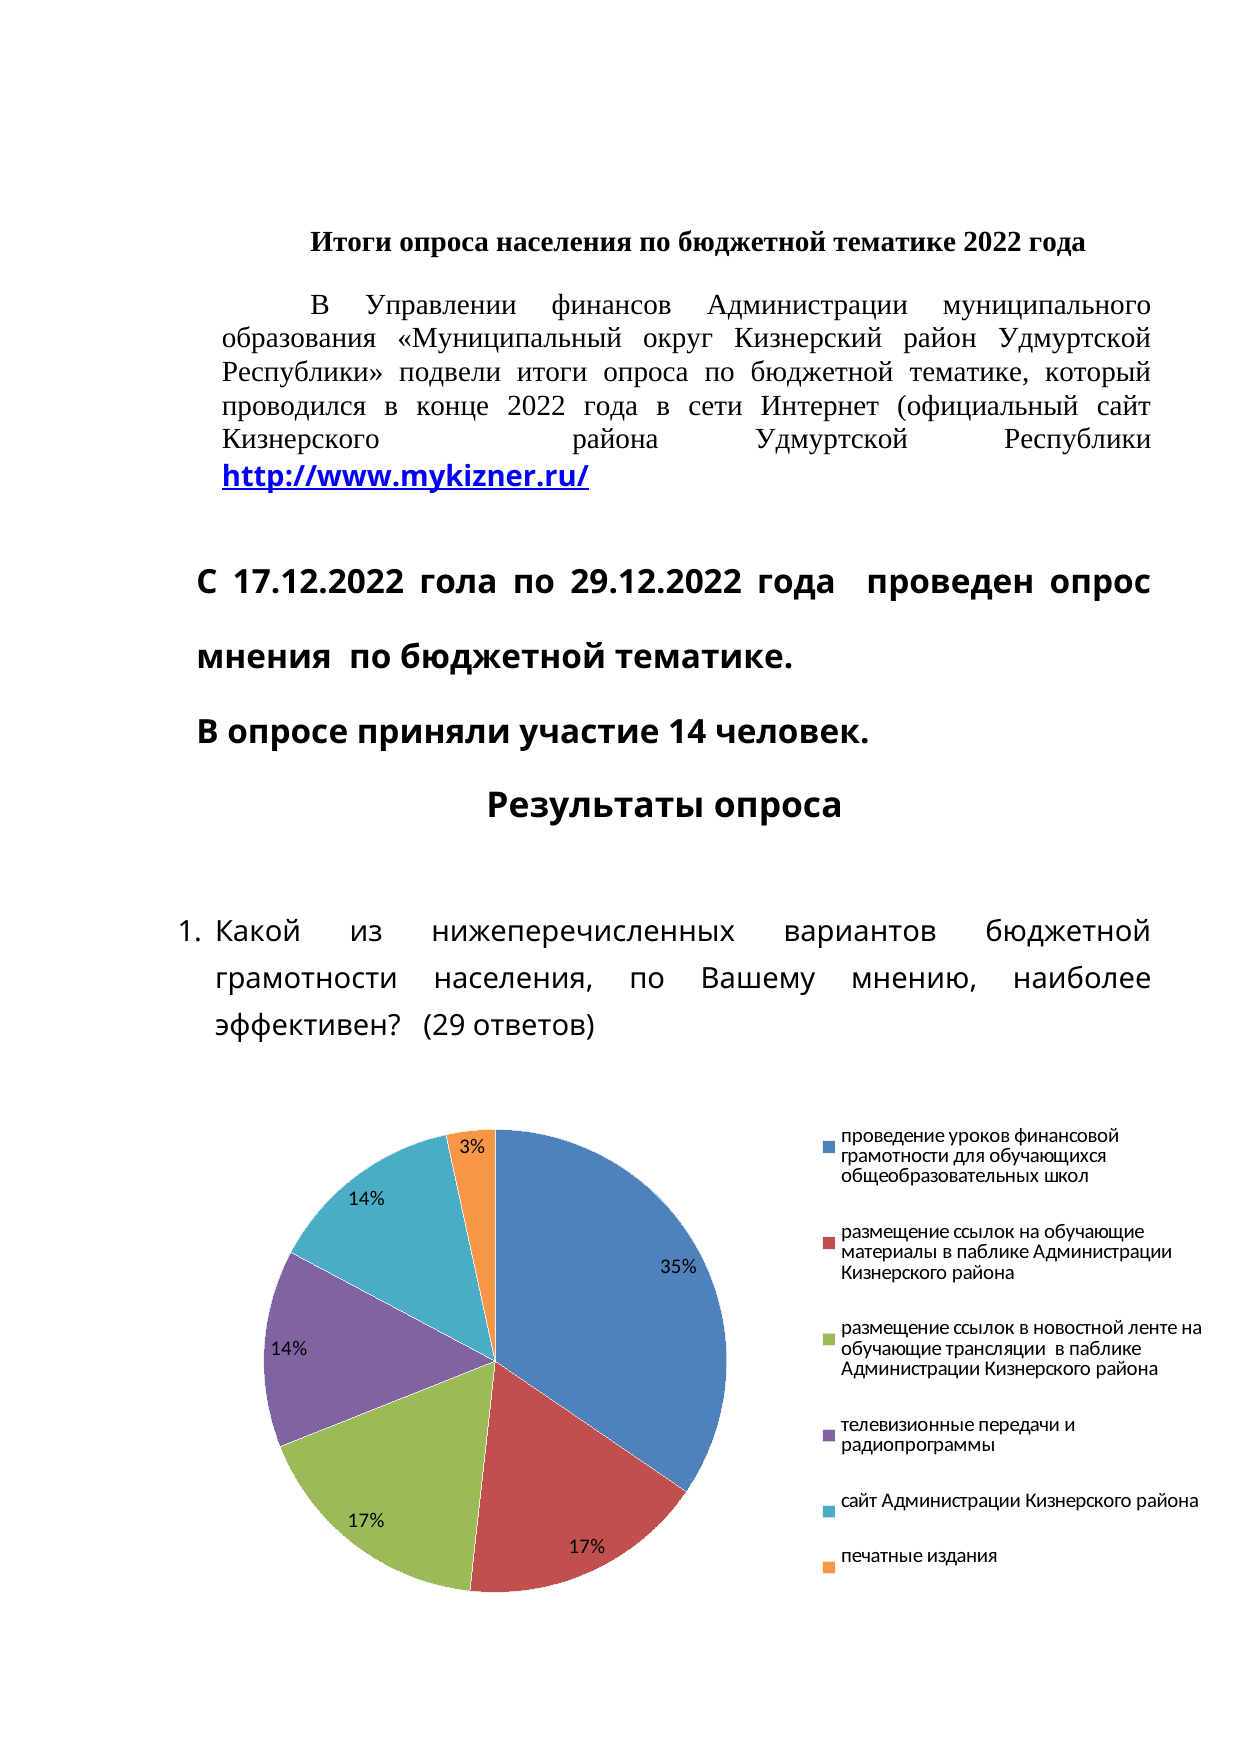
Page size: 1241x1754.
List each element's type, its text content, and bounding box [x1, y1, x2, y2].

text Результаты опроса [177, 753, 1152, 828]
text Итоги опроса населения по бюджетной тематике 2022 года [222, 224, 1152, 258]
text С 17.12.2022 гола по 29.12.2022 года проведен опрос мнения по бюджетной тематике. [196, 528, 1152, 678]
list Какой из нижеперечисленных вариантов бюджетной грамотности населения, по Вашему мнению, наиболее эффективен? (29 ответов) [177, 903, 1152, 1044]
text В опросе приняли участие 14 человек. [196, 678, 1152, 753]
text В Управлении финансов Администрации муниципального образования «Муниципальный округ Кизнерский район Удмуртской Республики» подвели итоги опроса по бюджетной тематике, который проводился в конце 2022 года в сети Интернет (официальный сайт Кизнерского района Удмуртской Республики http://www.mykizner.ru/ [222, 287, 1152, 494]
